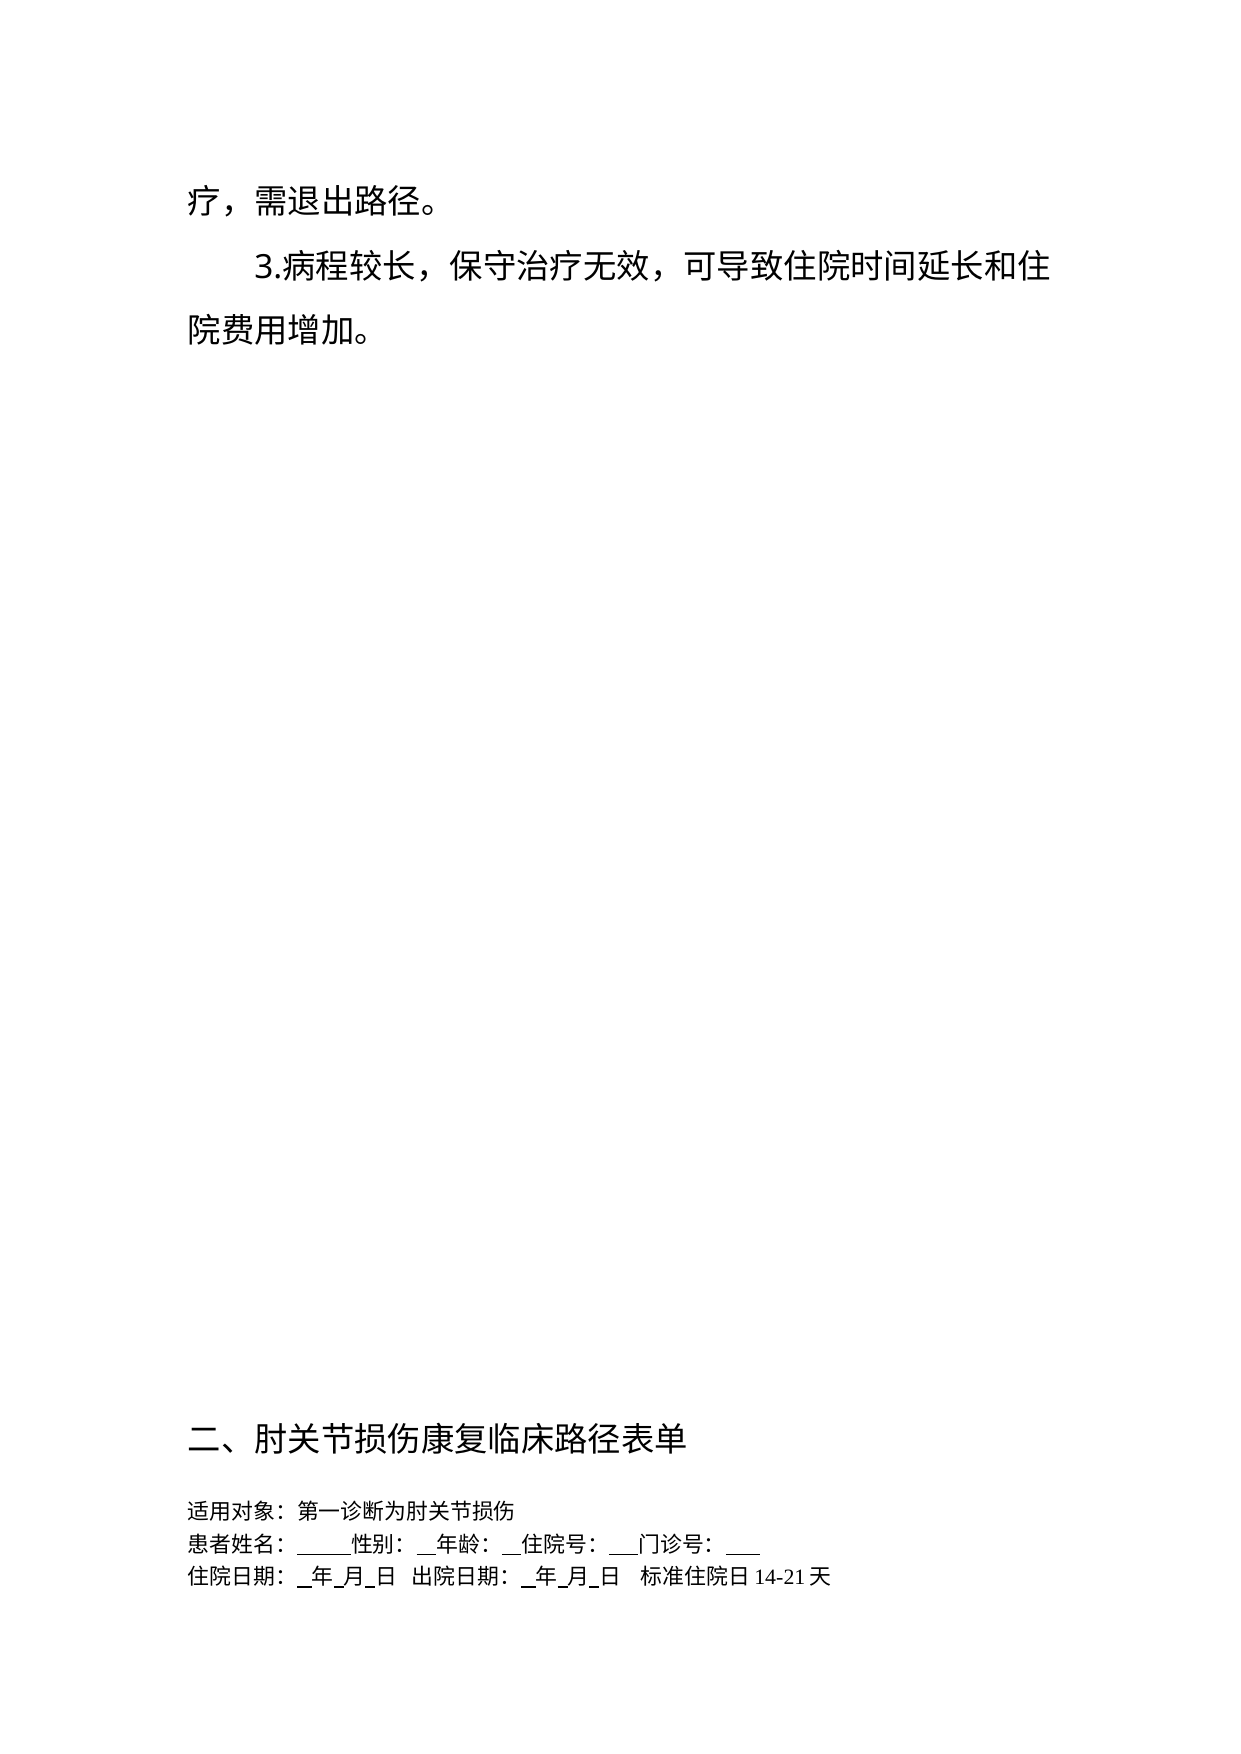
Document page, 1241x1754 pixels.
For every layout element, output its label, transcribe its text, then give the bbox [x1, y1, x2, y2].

text 适用对象：第一诊断为肘关节损伤 [187, 1494, 1053, 1526]
text 二、肘关节损伤康复临床路径表单 [187, 1405, 1053, 1470]
text 住院日期： 年 月 日 出院日期： 年 月 日 标准住院日14-21天 [187, 1559, 1053, 1591]
text 3.病程较长，保守治疗无效，可导致住院时间延长和住院费用增加。 [187, 227, 1053, 356]
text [187, 162, 1053, 227]
text 患者姓名： 性别： 年龄： 住院号： 门诊号： [187, 1526, 1053, 1559]
